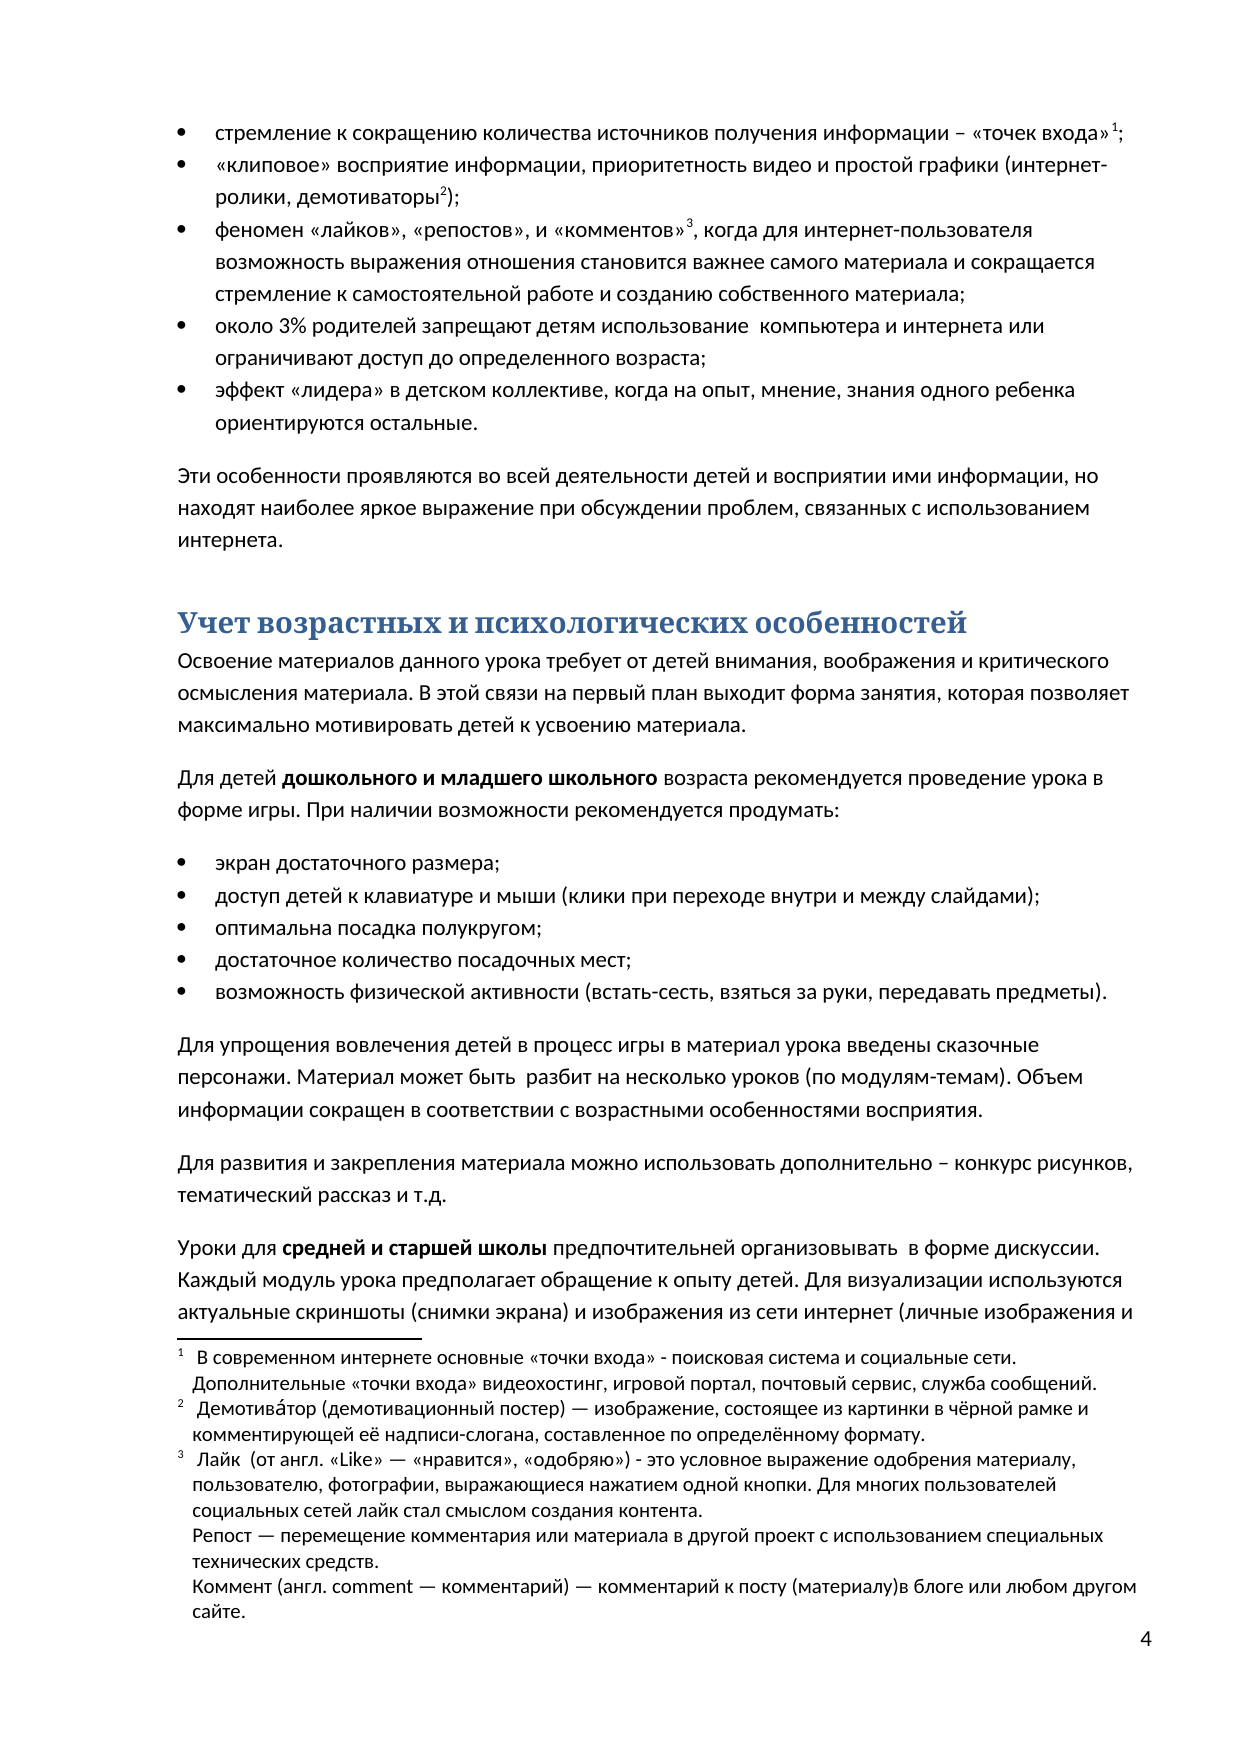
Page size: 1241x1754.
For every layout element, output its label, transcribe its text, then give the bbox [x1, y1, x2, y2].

list стремление к сокращению количества источников получения информации – «точек входа»; [177, 118, 1152, 146]
list «клиповое» восприятие информации, приоритетность видео и простой графики (интернет-ролики, демотиваторы); [177, 150, 1152, 211]
list около 3% родителей запрещают детям использование компьютера и интернета или ограничивают доступ до определенного возраста; [177, 311, 1152, 371]
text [177, 1233, 1152, 1325]
list феномен «лайков», «репостов», и «комментов», когда для интернет-пользователя возможность выражения отношения становится важнее самого материала и сокращается стремление к самостоятельной работе и созданию собственного материала; [177, 215, 1152, 307]
text Для развития и закрепления материала можно использовать дополнительно – конкурс рисунков, тематический рассказ и т.д. [177, 1148, 1152, 1208]
text Эти особенности проявляются во всей деятельности детей и восприятии ими информации, но находят наиболее яркое выражение при обсуждении проблем, связанных с использованием интернета. [177, 461, 1152, 553]
text Для упрощения вовлечения детей в процесс игры в материал урока введены сказочные персонажи. Материал может быть разбит на несколько уроков (по модулям-темам). Объем информации сокращен в соответствии с возрастными особенностями восприятия. [177, 1030, 1152, 1123]
subtitle Учет возрастных и психологических особенностей [177, 607, 1152, 641]
text Для детей дошкольного и младшего школьного возраста рекомендуется проведение урока в форме игры. При наличии возможности рекомендуется продумать: [177, 763, 1152, 823]
text Освоение материалов данного урока требует от детей внимания, воображения и критического осмысления материала. В этой связи на первый план выходит форма занятия, которая позволяет максимально мотивировать детей к усвоению материала. [177, 646, 1152, 738]
list возможность физической активности (встать-сесть, взяться за руки, передавать предметы). [177, 977, 1152, 1005]
list достаточное количество посадочных мест; [177, 945, 1152, 973]
list эффект «лидера» в детском коллективе, когда на опыт, мнение, знания одного ребенка ориентируются остальные. [177, 376, 1152, 436]
list экран достаточного размера; [177, 848, 1152, 877]
list оптимальна посадка полукругом; [177, 913, 1152, 941]
list доступ детей к клавиатуре и мыши (клики при переходе внутри и между слайдами); [177, 881, 1152, 909]
